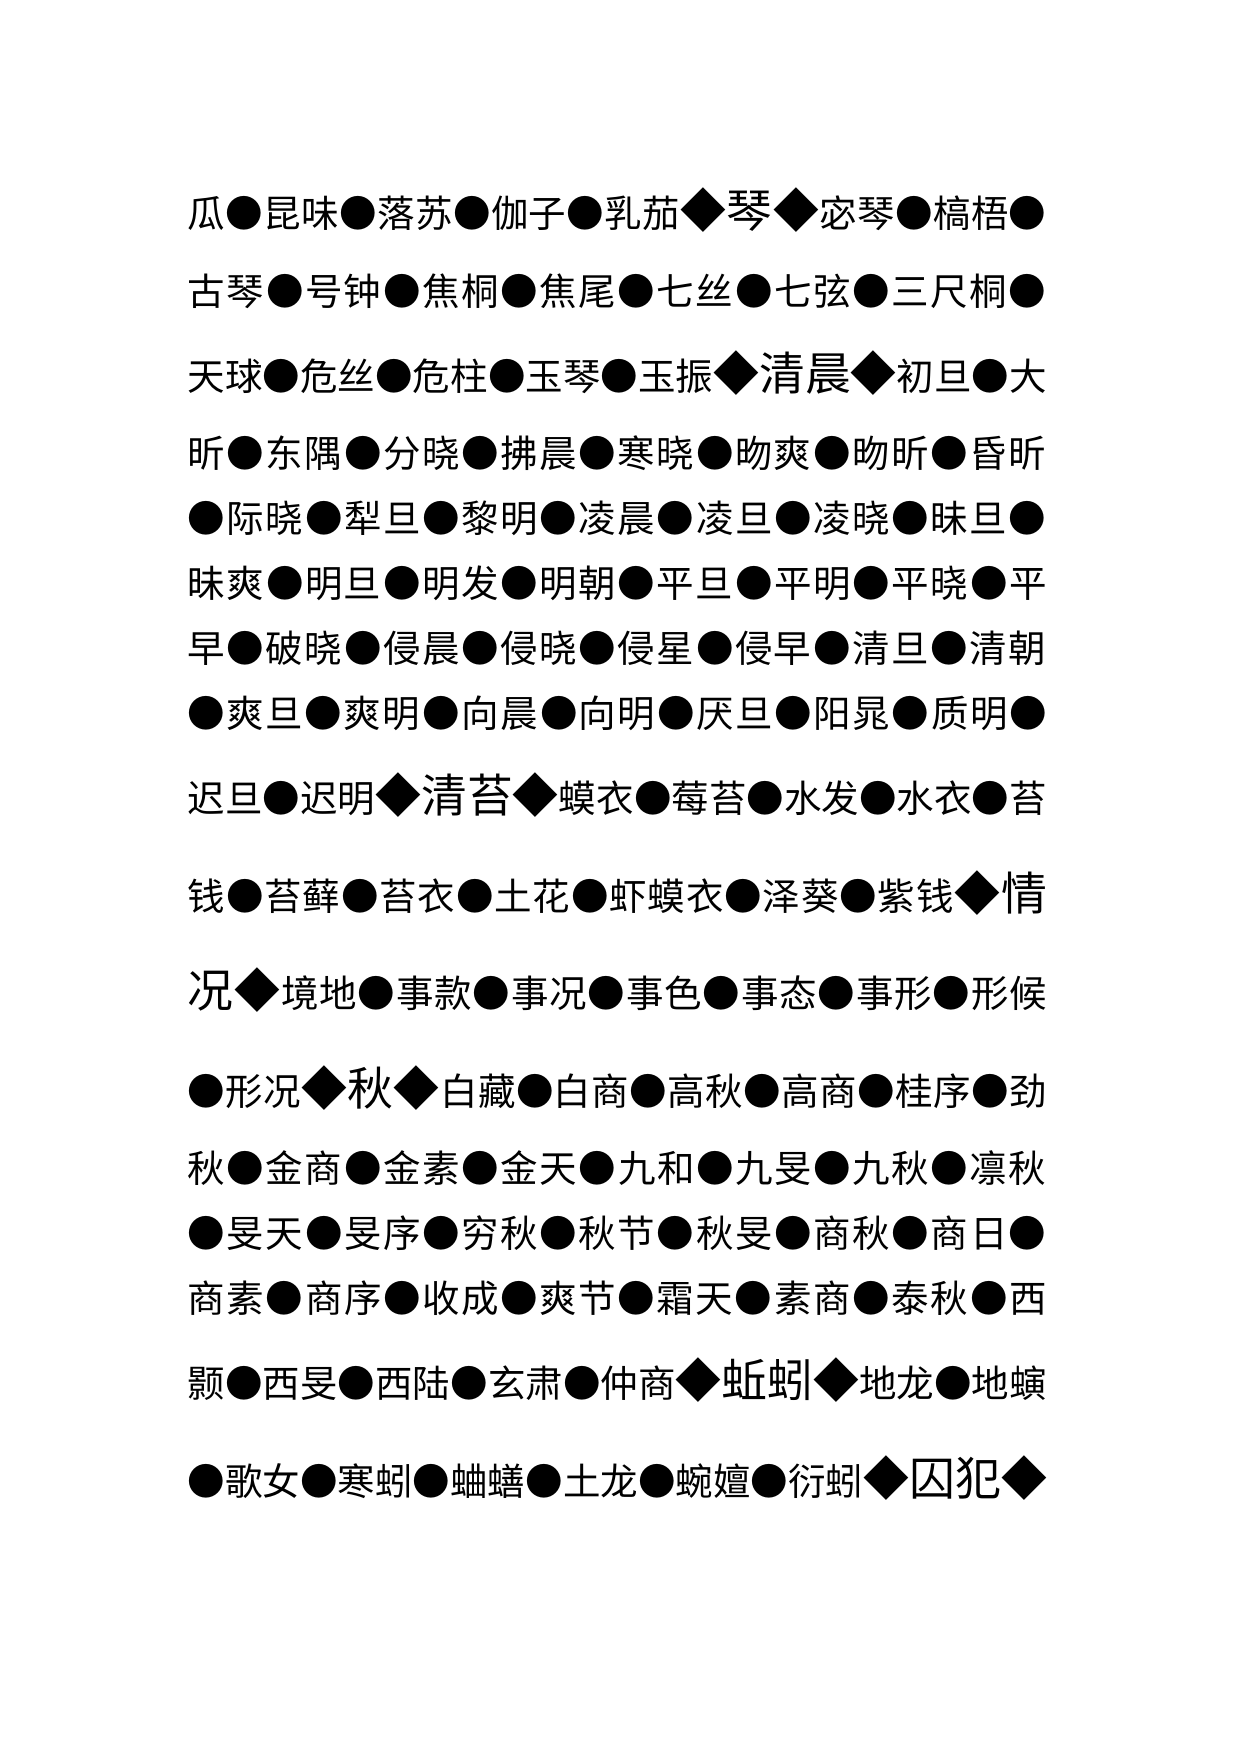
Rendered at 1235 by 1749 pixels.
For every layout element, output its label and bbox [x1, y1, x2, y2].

text [187, 159, 1047, 1524]
